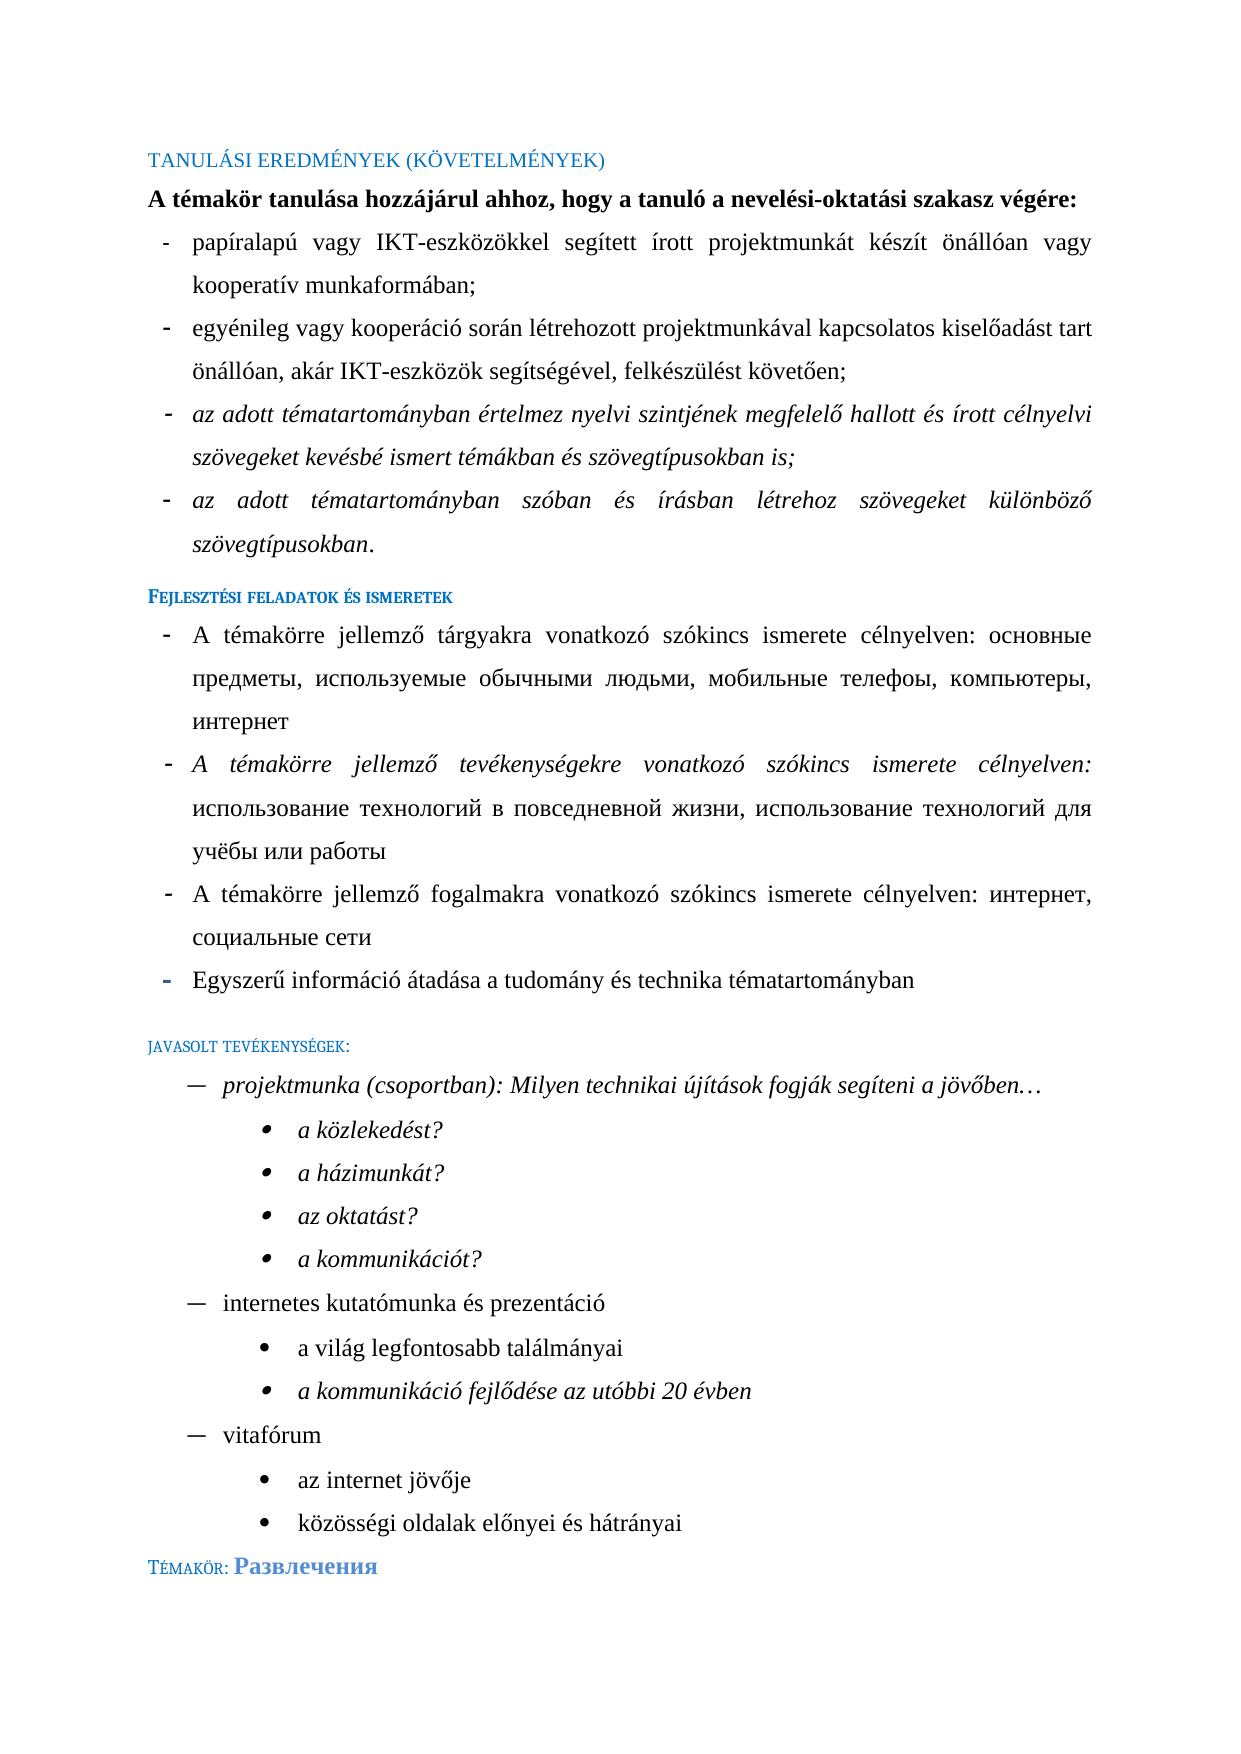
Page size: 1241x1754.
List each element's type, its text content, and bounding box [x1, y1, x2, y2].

list a kommunikáció fejlődése az utóbbi 20 évben [260, 1376, 1093, 1405]
list A témakörre jellemző tárgyakra vonatkozó szókincs ismerete célnyelven: основные предметы, используемые обычными людьми, мобильные телефоы, компьютеры, интернет [162, 620, 1093, 735]
list egyénileg vagy kooperáció során létrehozott projektmunkával kapcsolatos kiselőadást tart önállóan, akár IKT-eszközök segítségével, felkészülést követően; [162, 313, 1093, 385]
list az oktatást? [260, 1201, 1093, 1230]
list az internet jövője [260, 1465, 1093, 1494]
list vitafórum [185, 1419, 1093, 1450]
subtitle TANULÁSI EREDMÉNYEK (KÖVETELMÉNYEK) [148, 148, 1093, 172]
list az adott tématartományban szóban és írásban létrehoz szövegeket különböző szövegtípusokban. [162, 486, 1093, 557]
list A témakörre jellemző tevékenységekre vonatkozó szókincs ismerete célnyelven: использование технологий в повседневной жизни, использование технологий для учёбы или работы [162, 749, 1093, 864]
list a világ legfontosabb találmányai [260, 1333, 1093, 1362]
list papíralapú vagy IKT-eszközökkel segített írott projektmunkát készít önállóan vagy kooperatív munkaformában; [162, 227, 1093, 299]
list a kommunikációt? [260, 1244, 1093, 1273]
subtitle Fejlesztési feladatok és ismeretek [148, 584, 1093, 608]
list közösségi oldalak előnyei és hátrányai [260, 1508, 1093, 1537]
text Témakör: Развлечения [148, 1551, 1093, 1580]
list internetes kutatómunka és prezentáció [185, 1287, 1093, 1318]
text javasolt tevékenységek: [148, 1033, 1093, 1057]
list projektmunka (csoportban): Milyen technikai újítások fogják segíteni a jövőben… [185, 1069, 1093, 1100]
list a közlekedést? [260, 1115, 1093, 1144]
text A témakör tanulása hozzájárul ahhoz, hogy a tanuló a nevelési-oktatási szakasz végére: [148, 184, 1093, 212]
list a házimunkát? [260, 1158, 1093, 1187]
list az adott tématartományban értelmez nyelvi szintjének megfelelő hallott és írott célnyelvi szövegeket kevésbé ismert témákban és szövegtípusokban is; [162, 399, 1093, 471]
list Egyszerű információ átadása a tudomány és technika tématartományban [162, 965, 1093, 994]
list A témakörre jellemző fogalmakra vonatkozó szókincs ismerete célnyelven: интернет, социальные сети [162, 879, 1093, 951]
